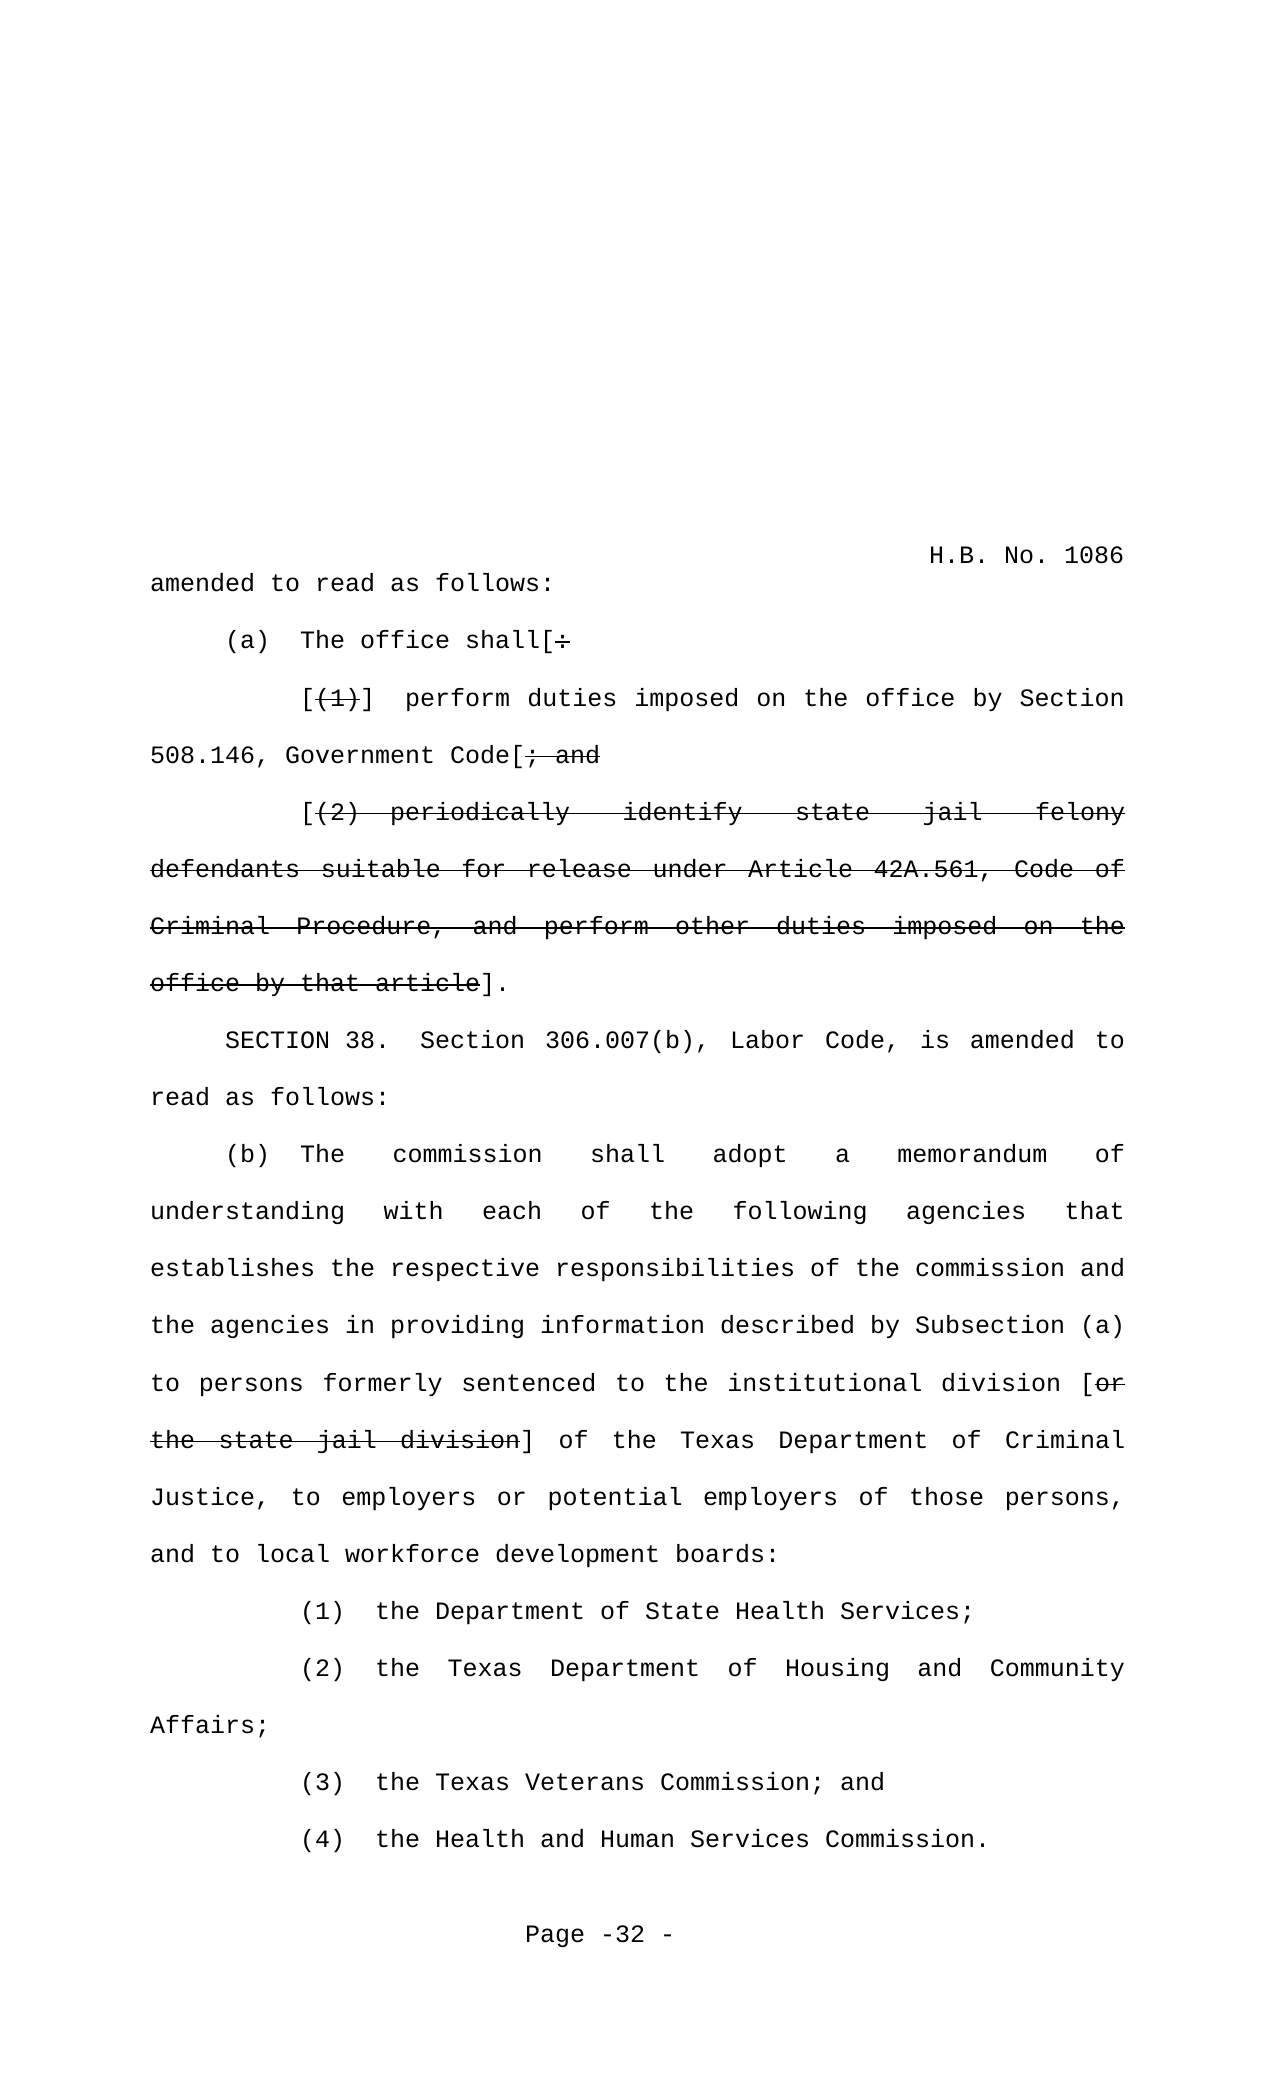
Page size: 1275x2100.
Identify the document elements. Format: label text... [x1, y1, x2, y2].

text (2) the Texas Department of Housing and Community Affairs; [150, 1655, 1125, 1741]
text [(2) periodically identify state jail felony defendants suitable for release under Article 42A.561, Code of Criminal Procedure, and perform other duties imposed on the office by that article]. [150, 871, 1125, 927]
text (a) The office shall[: [150, 628, 1125, 656]
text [150, 571, 1125, 599]
text [(1)] perform duties imposed on the office by Section 508.146, Government Code[; and [150, 685, 1125, 771]
text (b) The commission shall adopt a memorandum of understanding with each of the following agencies that establishes the respective responsibilities of the commission and the agencies in providing information described by Subsection (a) to persons formerly sentenced to the institutional division [or the state jail division] of the Texas Department of Criminal Justice, to employers or potential employers of those persons, and to local workforce development boards: [150, 1142, 1125, 1570]
text [(2) periodically identify state jail felony defendants suitable for release under Article 42A.561, Code of Criminal Procedure, and perform other duties imposed on the office by that article]. [150, 929, 1125, 999]
text (1) the Department of State Health Services; [150, 1598, 1125, 1627]
text (4) the Health and Human Services Commission. [150, 1827, 1125, 1855]
text (3) the Texas Veterans Commission; and [150, 1769, 1125, 1798]
text [(2) periodically identify state jail felony defendants suitable for release under Article 42A.561, Code of Criminal Procedure, and perform other duties imposed on the office by that article]. [150, 799, 1125, 870]
text SECTION 38. Section 306.007(b), Labor Code, is amended to read as follows: [150, 1027, 1125, 1113]
